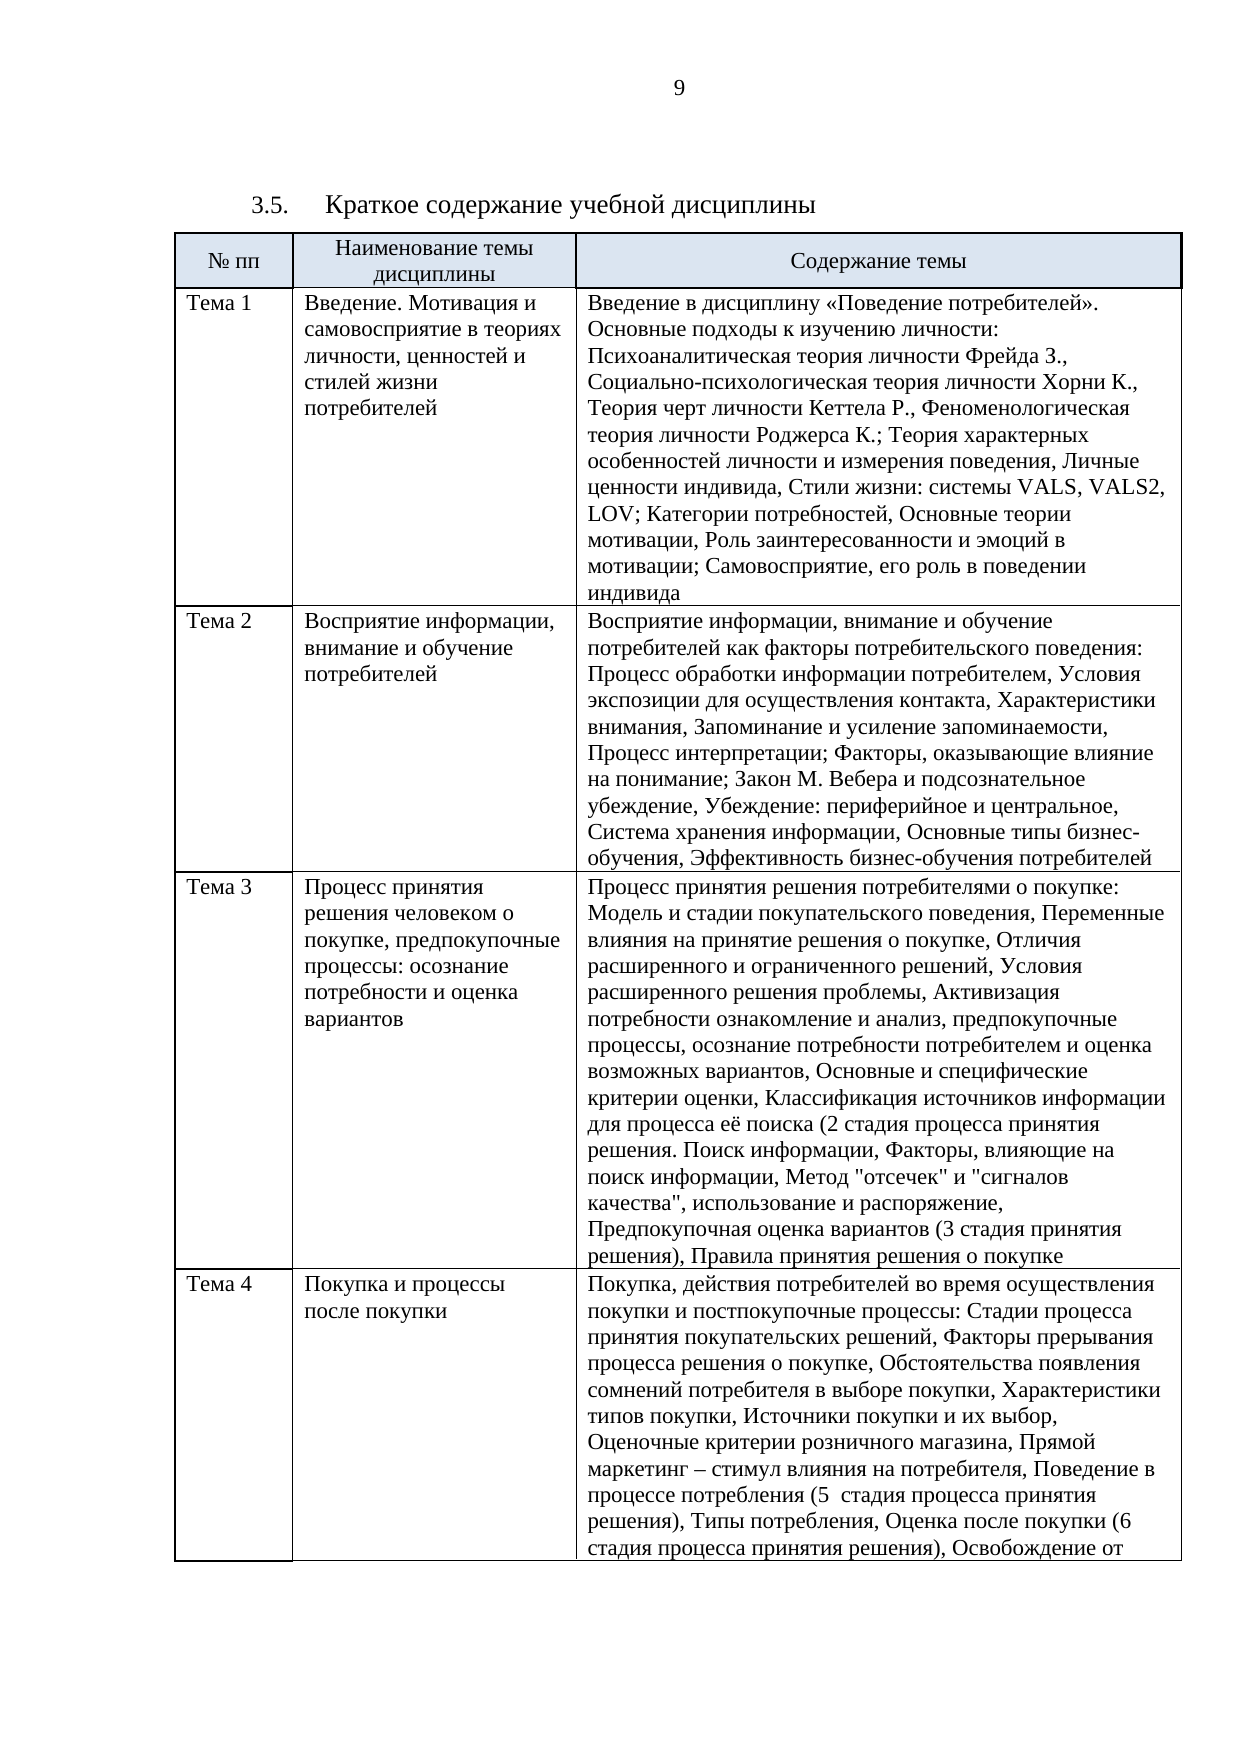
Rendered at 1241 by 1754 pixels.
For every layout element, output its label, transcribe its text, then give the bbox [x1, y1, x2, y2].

table_cell Процесс принятия решения потребителями о покупке: Модель и стадии покупательского поведения, Переменные влияния на принятие решения о покупке, Отличия расширенного и ограниченного решений, Условия расширенного решения проблемы, Активизация потребности ознакомление и анализ, предпокупочные процессы, осознание потребности потребителем и оценка возможных вариантов, Основные и специфические критерии оценки, Классификация источников информации для процесса её поиска (2 стадия процесса принятия решения. Поиск информации, Факторы, влияющие на поиск информации, Метод "отсечек" и "сигналов качества", использование и распоряжение, Предпокупочная оценка вариантов (3 стадия принятия решения), Правила принятия решения о покупке [577, 871, 1181, 1268]
table_cell Восприятие информации, внимание и обучение потребителей [293, 606, 576, 871]
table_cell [293, 1269, 576, 1560]
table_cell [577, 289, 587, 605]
table_cell Тема 4 [176, 1270, 292, 1560]
table_cell Тема 1 [176, 289, 292, 605]
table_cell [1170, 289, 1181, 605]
table_header Содержание темы [577, 234, 1180, 287]
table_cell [576, 1268, 1181, 1560]
subtitle Краткое содержание учебной дисциплины [251, 188, 1181, 219]
table_cell Тема 3 [176, 873, 292, 1268]
table_header № пп [176, 234, 292, 287]
table_header Наименование темы дисциплины [294, 234, 575, 287]
table_cell Процесс принятия решения человеком о покупке, предпокупочные процессы: осознание потребности и оценка вариантов [293, 872, 576, 1268]
table_cell Тема 2 [176, 607, 292, 871]
table_cell Введение. Мотивация и самовосприятие в теориях личности, ценностей и стилей жизни потребителей [293, 288, 576, 605]
table_cell Восприятие информации, внимание и обучение потребителей как факторы потребительского поведения: Процесс обработки информации потребителем, Условия экспозиции для осуществления контакта, Характеристики внимания, Запоминание и усиление запоминаемости, Процесс интерпретации; Факторы, оказывающие влияние на понимание; Закон М. Вебера и подсознательное убеждение, Убеждение: периферийное и центральное, Система хранения информации, Основные типы бизнес-обучения, Эффективность бизнес-обучения потребителей [577, 605, 1181, 871]
